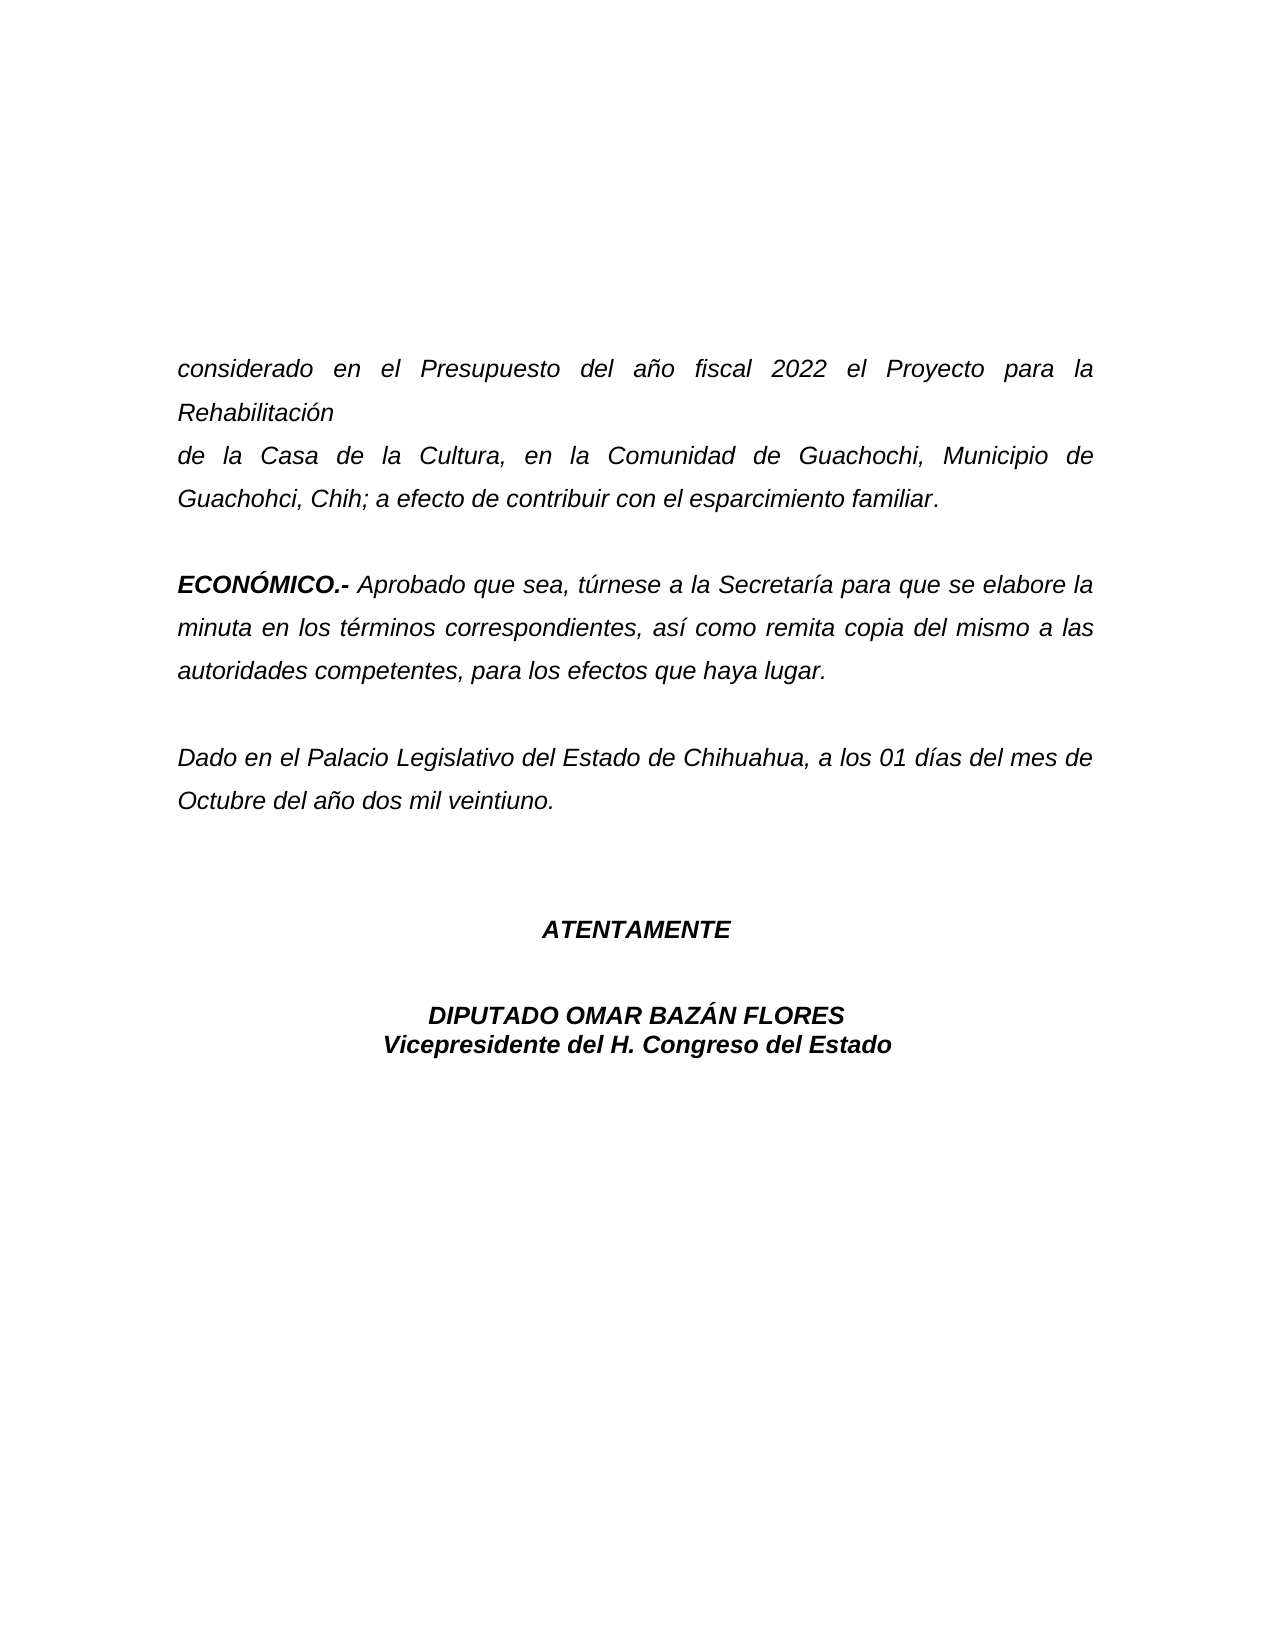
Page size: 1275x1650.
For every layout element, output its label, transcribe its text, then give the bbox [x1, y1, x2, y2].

text Vicepresidente del H. Congreso del Estado [177, 1030, 1098, 1059]
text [177, 354, 1098, 426]
text Dado en el Palacio Legislativo del Estado de Chihuahua, a los 01 días del mes de Octubre del año dos mil veintiuno. [177, 742, 1098, 814]
text DIPUTADO OMAR BAZÁN FLORES [177, 1001, 1098, 1030]
text ATENTAMENTE [177, 915, 1098, 944]
text de la Casa de la Cultura, en la Comunidad de Guachochi, Municipio de Guachohci, Chih; a efecto de contribuir con el esparcimiento familiar. [177, 441, 1098, 512]
text ECONÓMICO.- Aprobado que sea, túrnese a la Secretaría para que se elabore la minuta en los términos correspondientes, así como remita copia del mismo a las autoridades competentes, para los efectos que haya lugar. [177, 570, 1098, 685]
